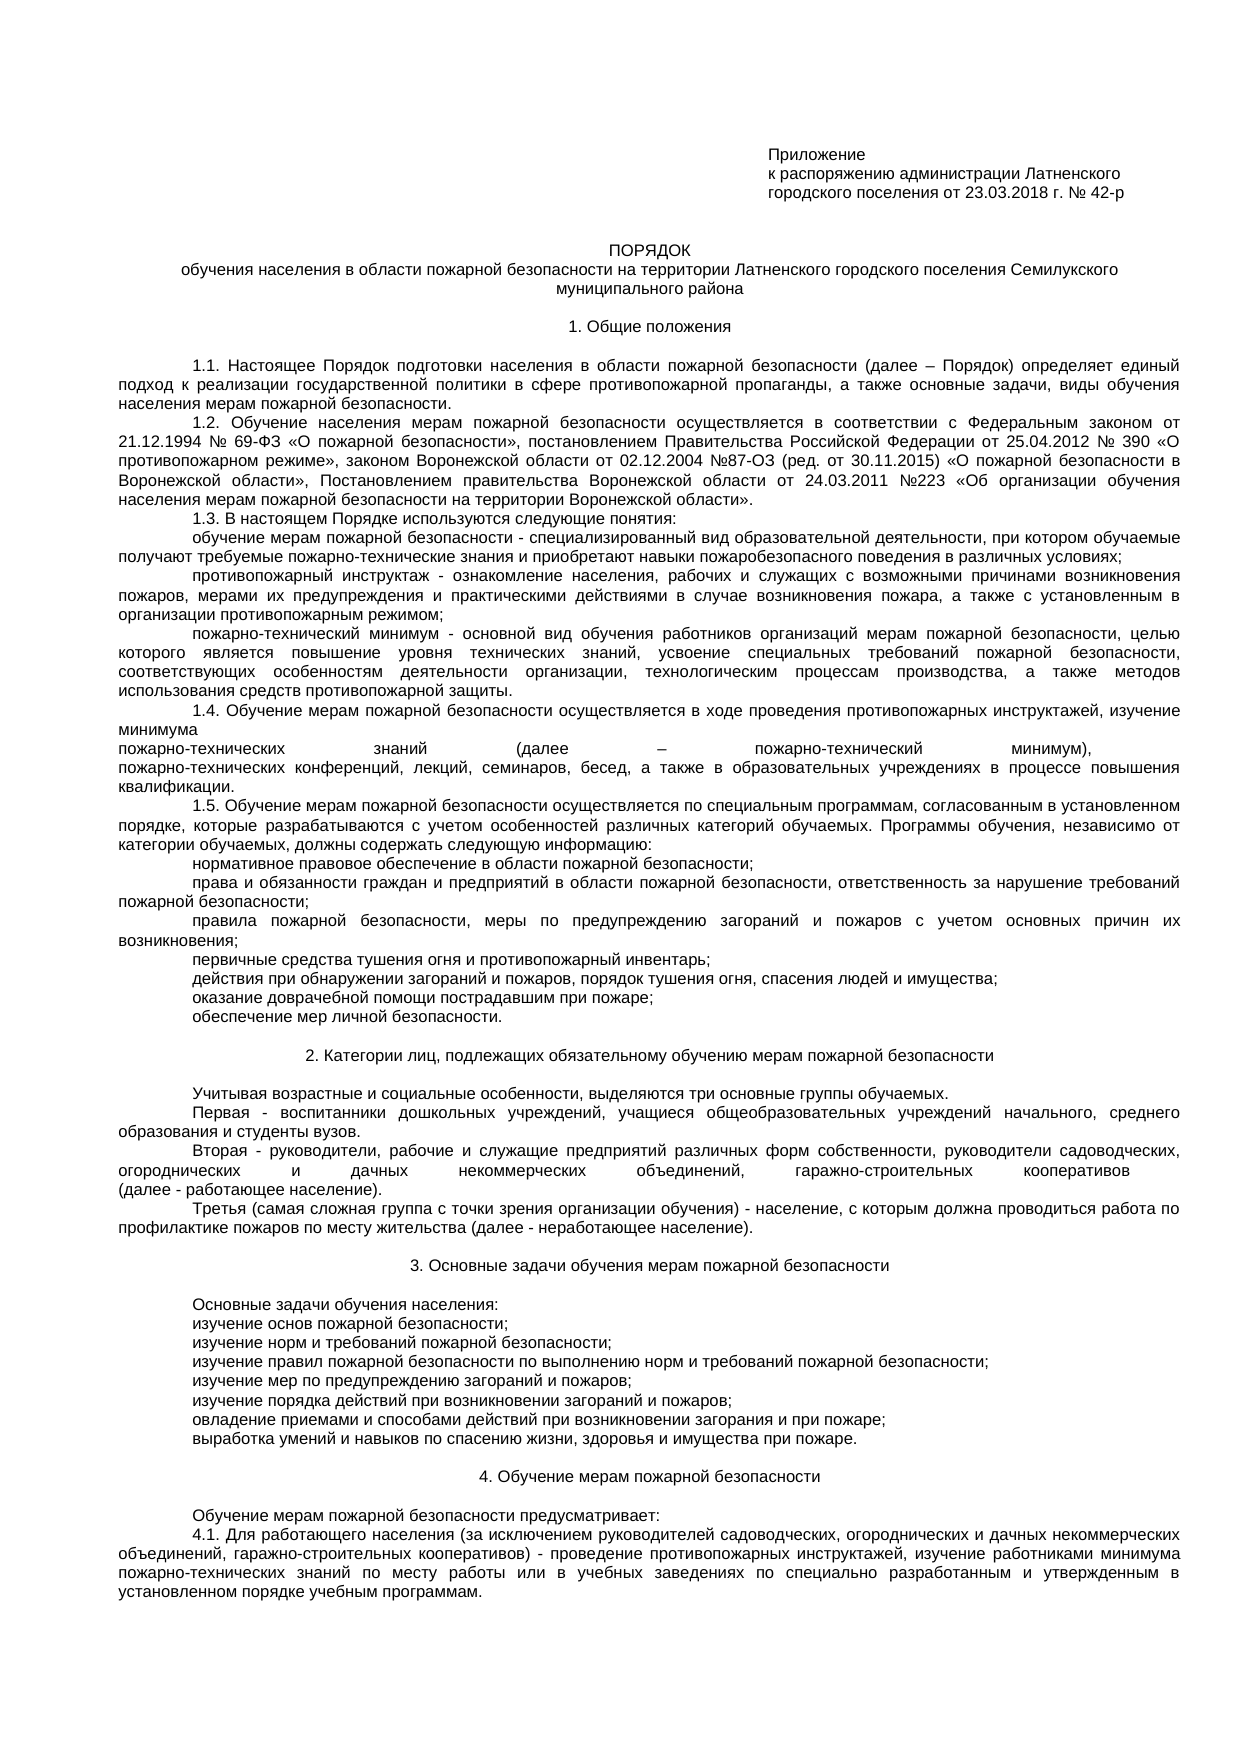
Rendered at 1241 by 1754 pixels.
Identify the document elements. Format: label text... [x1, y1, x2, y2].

text правила пожарной безопасности, меры по предупреждению загораний и пожаров с учетом основных причин их возникновения; [118, 911, 1181, 949]
text оказание доврачебной помощи пострадавшим при пожаре; [118, 988, 1181, 1007]
text изучение норм и требований пожарной безопасности; [118, 1333, 1181, 1352]
text обучение мерам пожарной безопасности - специализированный вид образовательной деятельности, при котором обучаемые получают требуемые пожарно-технические знания и приобретают навыки пожаробезопасного поведения в различных условиях; [118, 528, 1181, 566]
text 4. Обучение мерам пожарной безопасности [118, 1467, 1181, 1486]
text Учитывая возрастные и социальные особенности, выделяются три основные группы обучаемых. [118, 1084, 1181, 1103]
text Приложение [768, 144, 1181, 164]
text овладение приемами и способами действий при возникновении загорания и при пожаре; [118, 1409, 1181, 1429]
text Вторая - руководители, рабочие и служащие предприятий различных форм собственности, руководители садоводческих, огороднических и дачных некоммерческих объединений, гаражно-строительных кооперативов (далее - работающее население). [118, 1141, 1181, 1199]
text 4.1. Для работающего населения (за исключением руководителей садоводческих, огороднических и дачных некоммерческих объединений, гаражно-строительных кооперативов) - проведение противопожарных инструктажей, изучение работниками минимума пожарно-технических знаний по месту работы или в учебных заведениях по специально разработанным и утвержденным в установленном порядке учебным программам. [118, 1524, 1181, 1601]
text права и обязанности граждан и предприятий в области пожарной безопасности, ответственность за нарушение требований пожарной безопасности; [118, 873, 1181, 911]
text 1.3. В настоящем Порядке используются следующие понятия: [118, 509, 1181, 528]
text противопожарный инструктаж - ознакомление населения, рабочих и служащих с возможными причинами возникновения пожаров, мерами их предупреждения и практическими действиями в случае возникновения пожара, а также с установленным в организации противопожарным режимом; [118, 566, 1181, 624]
text выработка умений и навыков по спасению жизни, здоровья и имущества при пожаре. [118, 1429, 1181, 1448]
text Первая - воспитанники дошкольных учреждений, учащиеся общеобразовательных учреждений начального, среднего образования и студенты вузов. [118, 1103, 1181, 1141]
text первичные средства тушения огня и противопожарный инвентарь; [118, 949, 1181, 969]
text изучение основ пожарной безопасности; [118, 1314, 1181, 1333]
text к распоряжению администрации Латненского городского поселения от 23.03.2018 г. № 42-р [768, 164, 1181, 202]
text изучение порядка действий при возникновении загораний и пожаров; [118, 1390, 1181, 1409]
text Третья (самая сложная группа с точки зрения организации обучения) - население, с которым должна проводиться работа по профилактике пожаров по месту жительства (далее - неработающее население). [118, 1199, 1181, 1237]
text изучение правил пожарной безопасности по выполнению норм и требований пожарной безопасности; [118, 1352, 1181, 1371]
text 1.5. Обучение мерам пожарной безопасности осуществляется по специальным программам, согласованным в установленном порядке, которые разрабатываются с учетом особенностей различных категорий обучаемых. Программы обучения, независимо от категории обучаемых, должны содержать следующую информацию: [118, 796, 1181, 854]
text 2. Категории лиц, подлежащих обязательному обучению мерам пожарной безопасности [118, 1045, 1181, 1064]
text пожарно-технический минимум - основной вид обучения работников организаций мерам пожарной безопасности, целью которого является повышение уровня технических знаний, усвоение специальных требований пожарной безопасности, соответствующих особенностям деятельности организации, технологическим процессам производства, а также методов использования средств противопожарной защиты. [118, 624, 1181, 700]
text 1.2. Обучение населения мерам пожарной безопасности осуществляется в соответствии с Федеральным законом от 21.12.1994 № 69-ФЗ «О пожарной безопасности», постановлением Правительства Российской Федерации от 25.04.2012 № 390 «О противопожарном режиме», законом Воронежской области от 02.12.2004 №87-ОЗ (ред. от 30.11.2015) «О пожарной безопасности в Воронежской области», Постановлением правительства Воронежской области от 24.03.2011 №223 «Об организации обучения населения мерам пожарной безопасности на территории Воронежской области». [118, 413, 1181, 509]
text 1.1. Настоящее Порядок подготовки населения в области пожарной безопасности (далее – Порядок) определяет единый подход к реализации государственной политики в сфере противопожарной пропаганды, а также основные задачи, виды обучения населения мерам пожарной безопасности. [118, 355, 1181, 413]
text нормативное правовое обеспечение в области пожарной безопасности; [118, 854, 1181, 873]
text Обучение мерам пожарной безопасности предусматривает: [118, 1505, 1181, 1524]
text Основные задачи обучения населения: [118, 1294, 1181, 1314]
text обучения населения в области пожарной безопасности на территории Латненского городского поселения Семилукского муниципального района [118, 259, 1181, 298]
text 1.4. Обучение мерам пожарной безопасности осуществляется в ходе проведения противопожарных инструктажей, изучение минимума пожарно-технических знаний (далее – пожарно-технический минимум), пожарно-технических конференций, лекций, семинаров, бесед, а также в образовательных учреждениях в процессе повышения квалификации. [118, 700, 1181, 796]
text ПОРЯДОК [118, 240, 1181, 259]
text 3. Основные задачи обучения мерам пожарной безопасности [118, 1256, 1181, 1275]
text действия при обнаружении загораний и пожаров, порядок тушения огня, спасения людей и имущества; [118, 969, 1181, 988]
text 1. Общие положения [118, 317, 1181, 336]
text изучение мер по предупреждению загораний и пожаров; [118, 1371, 1181, 1390]
text обеспечение мер личной безопасности. [118, 1007, 1181, 1026]
